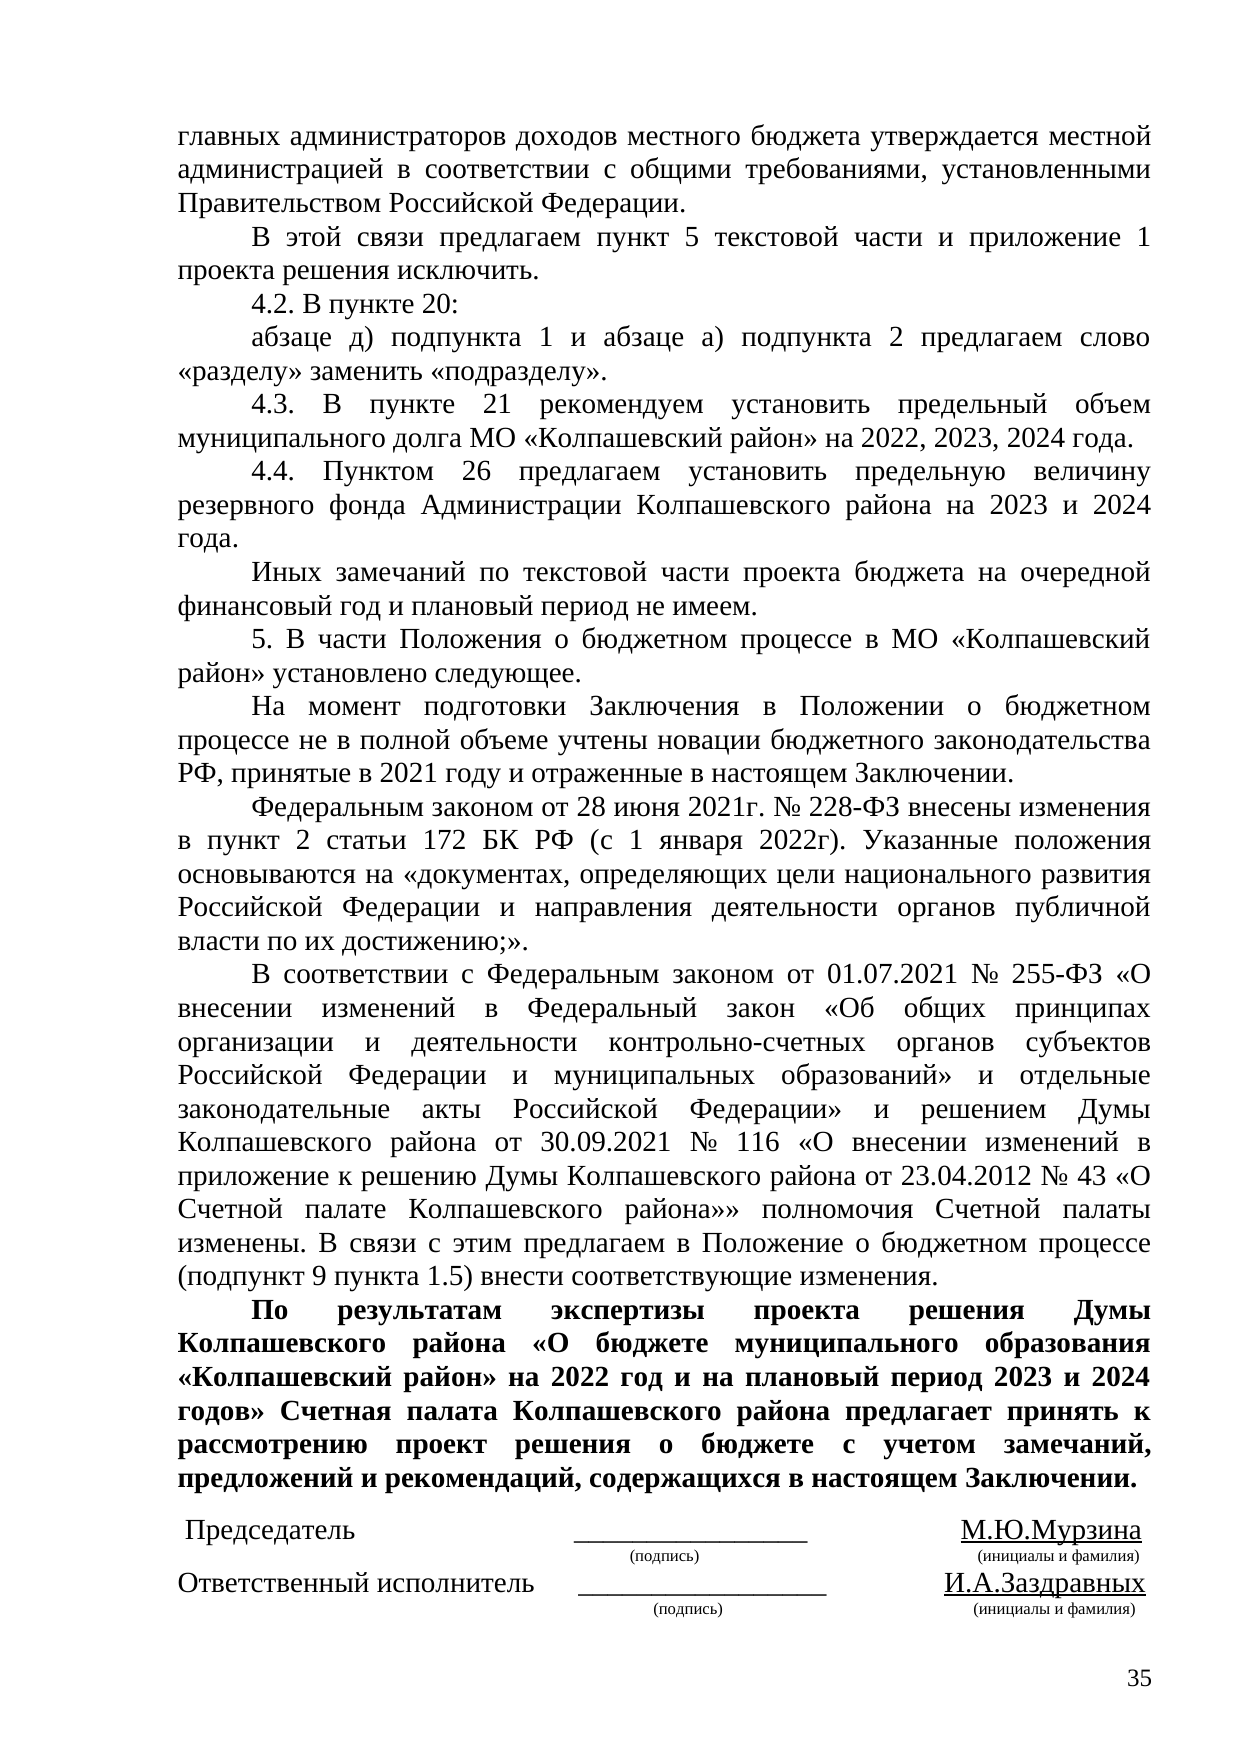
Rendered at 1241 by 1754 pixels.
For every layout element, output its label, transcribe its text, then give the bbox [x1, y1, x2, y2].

text абзаце д) подпункта 1 и абзаце а) подпункта 2 предлагаем слово «разделу» заменить «подразделу». [177, 319, 1152, 386]
text В этой связи предлагаем пункт 5 текстовой части и приложение 1 проекта решения исключить. [177, 219, 1152, 286]
text (подпись) (инициалы и фамилия) [177, 1599, 1152, 1618]
text Иных замечаний по текстовой части проекта бюджета на очередной финансовый год и плановый период не имеем. [177, 554, 1152, 621]
text 5. В части Положения о бюджетном процессе в МО «Колпашевский район» установлено следующее. [177, 621, 1152, 688]
text 4.4. Пунктом 26 предлагаем установить предельную величину резервного фонда Администрации Колпашевского района на 2023 и 2024 года. [177, 453, 1152, 554]
text В соответствии с Федеральным законом от 01.07.2021 № 255-ФЗ «О внесении изменений в Федеральный закон «Об общих принципах организации и деятельности контрольно-счетных органов субъектов Российской Федерации и муниципальных образований» и отдельные законодательные акты Российской Федерации» и решением Думы Колпашевского района от 30.09.2021 № 116 «О внесении изменений в приложение к решению Думы Колпашевского района от 23.04.2012 № 43 «О Счетной палате Колпашевского района»» полномочия Счетной палаты изменены. В связи с этим предлагаем в Положение о бюджетном процессе (подпункт 9 пункта 1.5) внести соответствующие изменения. [177, 957, 1152, 1292]
text 4.3. В пункте 21 рекомендуем установить предельный объем муниципального долга МО «Колпашевский район» на 2022, 2023, 2024 года. [177, 386, 1152, 453]
text 4.2. В пункте 20: [177, 286, 1152, 319]
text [177, 118, 1152, 219]
text Федеральным законом от 28 июня 2021г. № 228-ФЗ внесены изменения в пункт 2 статьи 172 БК РФ (c 1 января 2022г). Указанные положения основываются на «документах, определяющих цели национального развития Российской Федерации и направления деятельности органов публичной власти по их достижению;». [177, 789, 1152, 957]
text Председатель ________________ М.Ю.Мурзина [177, 1512, 1152, 1546]
text По результатам экспертизы проекта решения Думы Колпашевского района «О бюджете муниципального образования «Колпашевский район» на 2022 год и на плановый период 2023 и 2024 годов» Счетная палата Колпашевского района предлагает принять к рассмотрению проект решения о бюджете с учетом замечаний, предложений и рекомендаций, содержащихся в настоящем Заключении. [177, 1292, 1152, 1493]
text (подпись) (инициалы и фамилия) [177, 1546, 1152, 1565]
text Ответственный исполнитель _________________ И.А.Заздравных [177, 1565, 1152, 1599]
text На момент подготовки Заключения в Положении о бюджетном процессе не в полной объеме учтены новации бюджетного законодательства РФ, принятые в 2021 году и отраженные в настоящем Заключении. [177, 688, 1152, 789]
